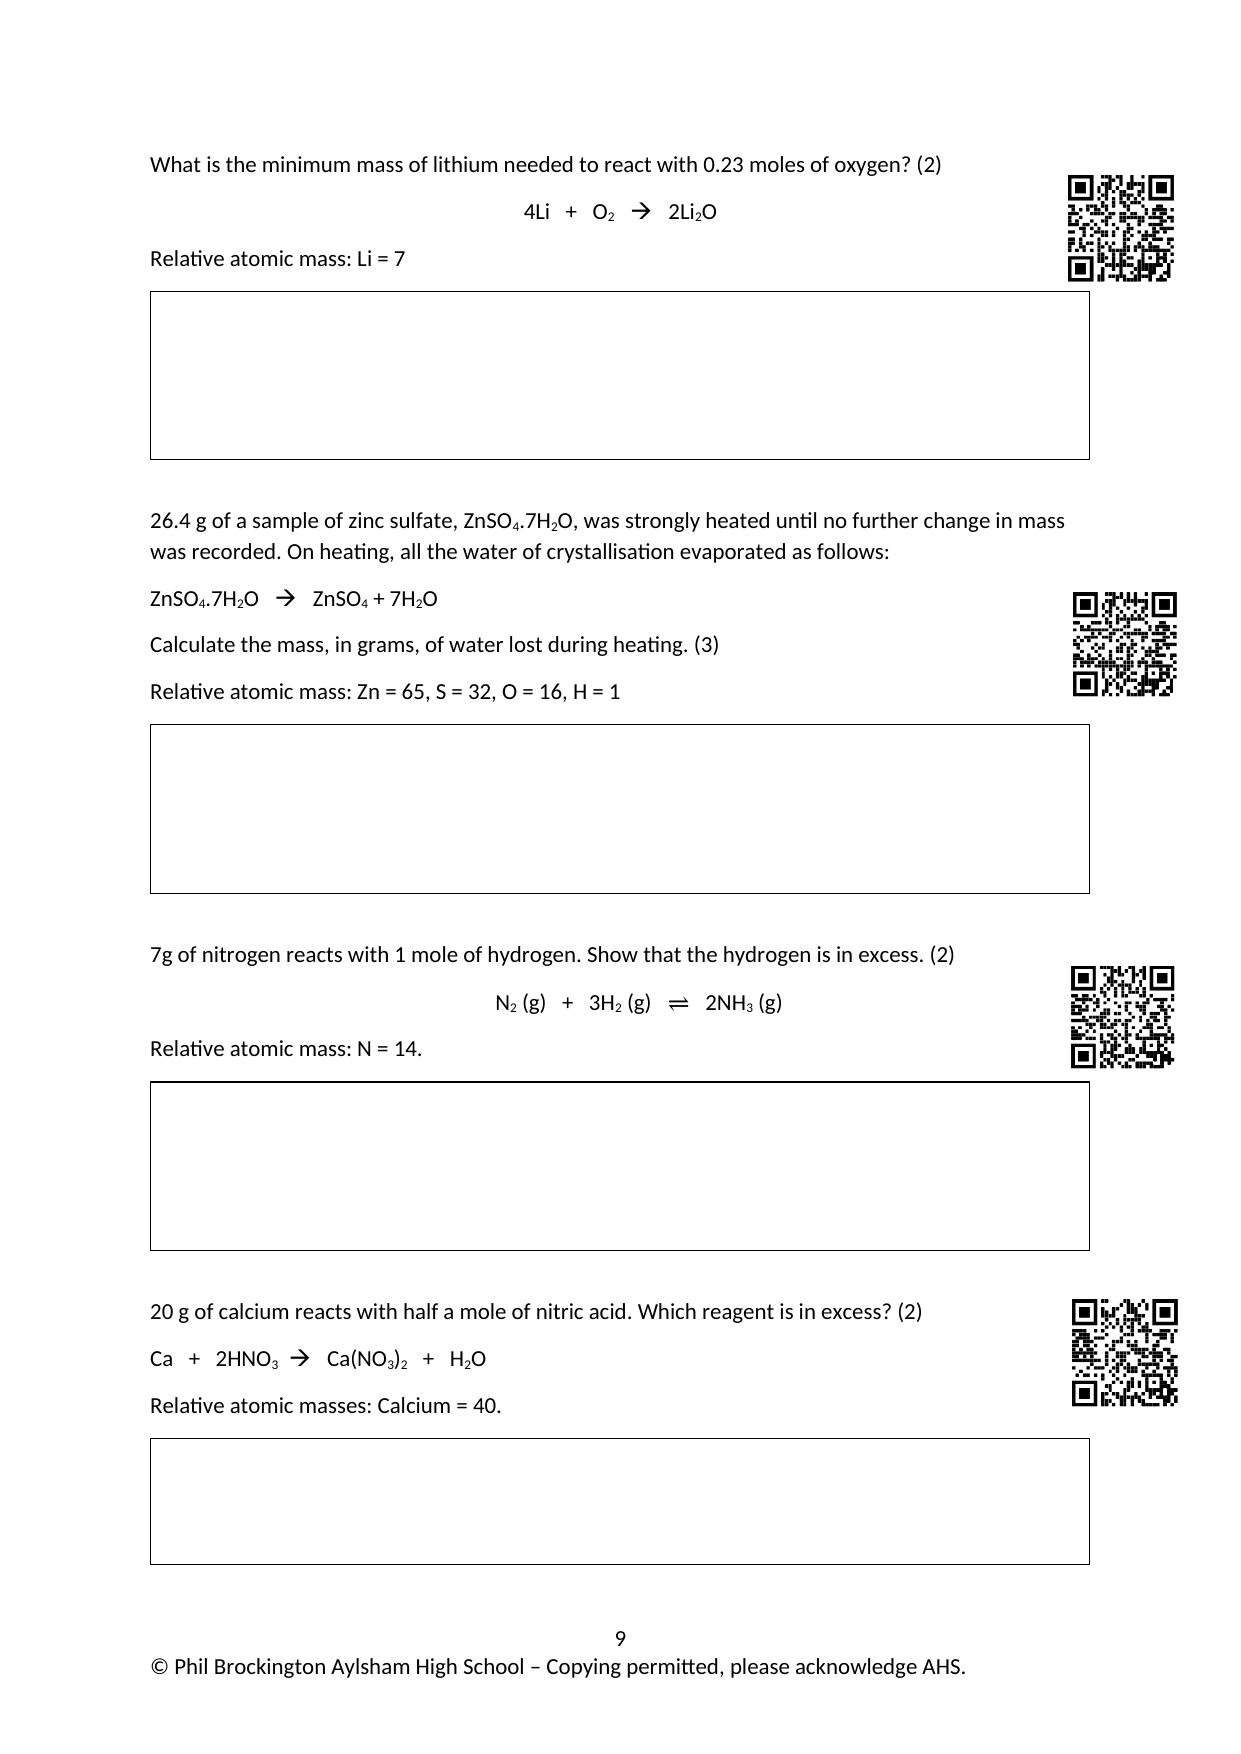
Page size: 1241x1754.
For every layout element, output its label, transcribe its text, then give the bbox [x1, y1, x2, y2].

table_header [151, 725, 1089, 892]
text ZnSO4.7H2O ZnSO4 + 7H2O [150, 584, 1090, 612]
text Calculate the mass, in grams, of water lost during heating. (3) [150, 631, 1071, 659]
text N2 (g) + 3H2 (g) ⇌ 2NH3 (g) [187, 987, 1070, 1016]
text 4Li + O2 2Li2O [150, 197, 1066, 225]
picture [1070, 1299, 1179, 1407]
text 26.4 g of a sample of zinc sulfate, ZnSO4.7H2O, was strongly heated until no further change in mass was recorded. On heating, all the water of crystallisation evaporated as follows: [150, 507, 1090, 565]
text Relative atomic mass: Zn = 65, S = 32, O = 16, H = 1 [150, 677, 1090, 706]
picture [1066, 174, 1175, 283]
table_header [151, 1439, 1089, 1564]
text What is the minimum mass of lithium needed to react with 0.23 moles of oxygen? (2) [150, 150, 1090, 178]
text Relative atomic mass: N = 14. [150, 1034, 1070, 1063]
text Relative atomic masses: Calcium = 40. [150, 1391, 1090, 1419]
picture [1071, 592, 1178, 697]
text Relative atomic mass: Li = 7 [150, 244, 1066, 272]
text Ca + 2HNO3 Ca(NO3)2 + H2O [150, 1344, 1070, 1372]
text 7g of nitrogen reacts with 1 mole of hydrogen. Show that the hydrogen is in excess. (2) [150, 940, 1090, 968]
picture [1070, 964, 1175, 1069]
table_header [151, 1083, 1089, 1249]
text 20 g of calcium reacts with half a mole of nitric acid. Which reagent is in excess? (2) [150, 1297, 1090, 1326]
table_header [151, 292, 1089, 459]
